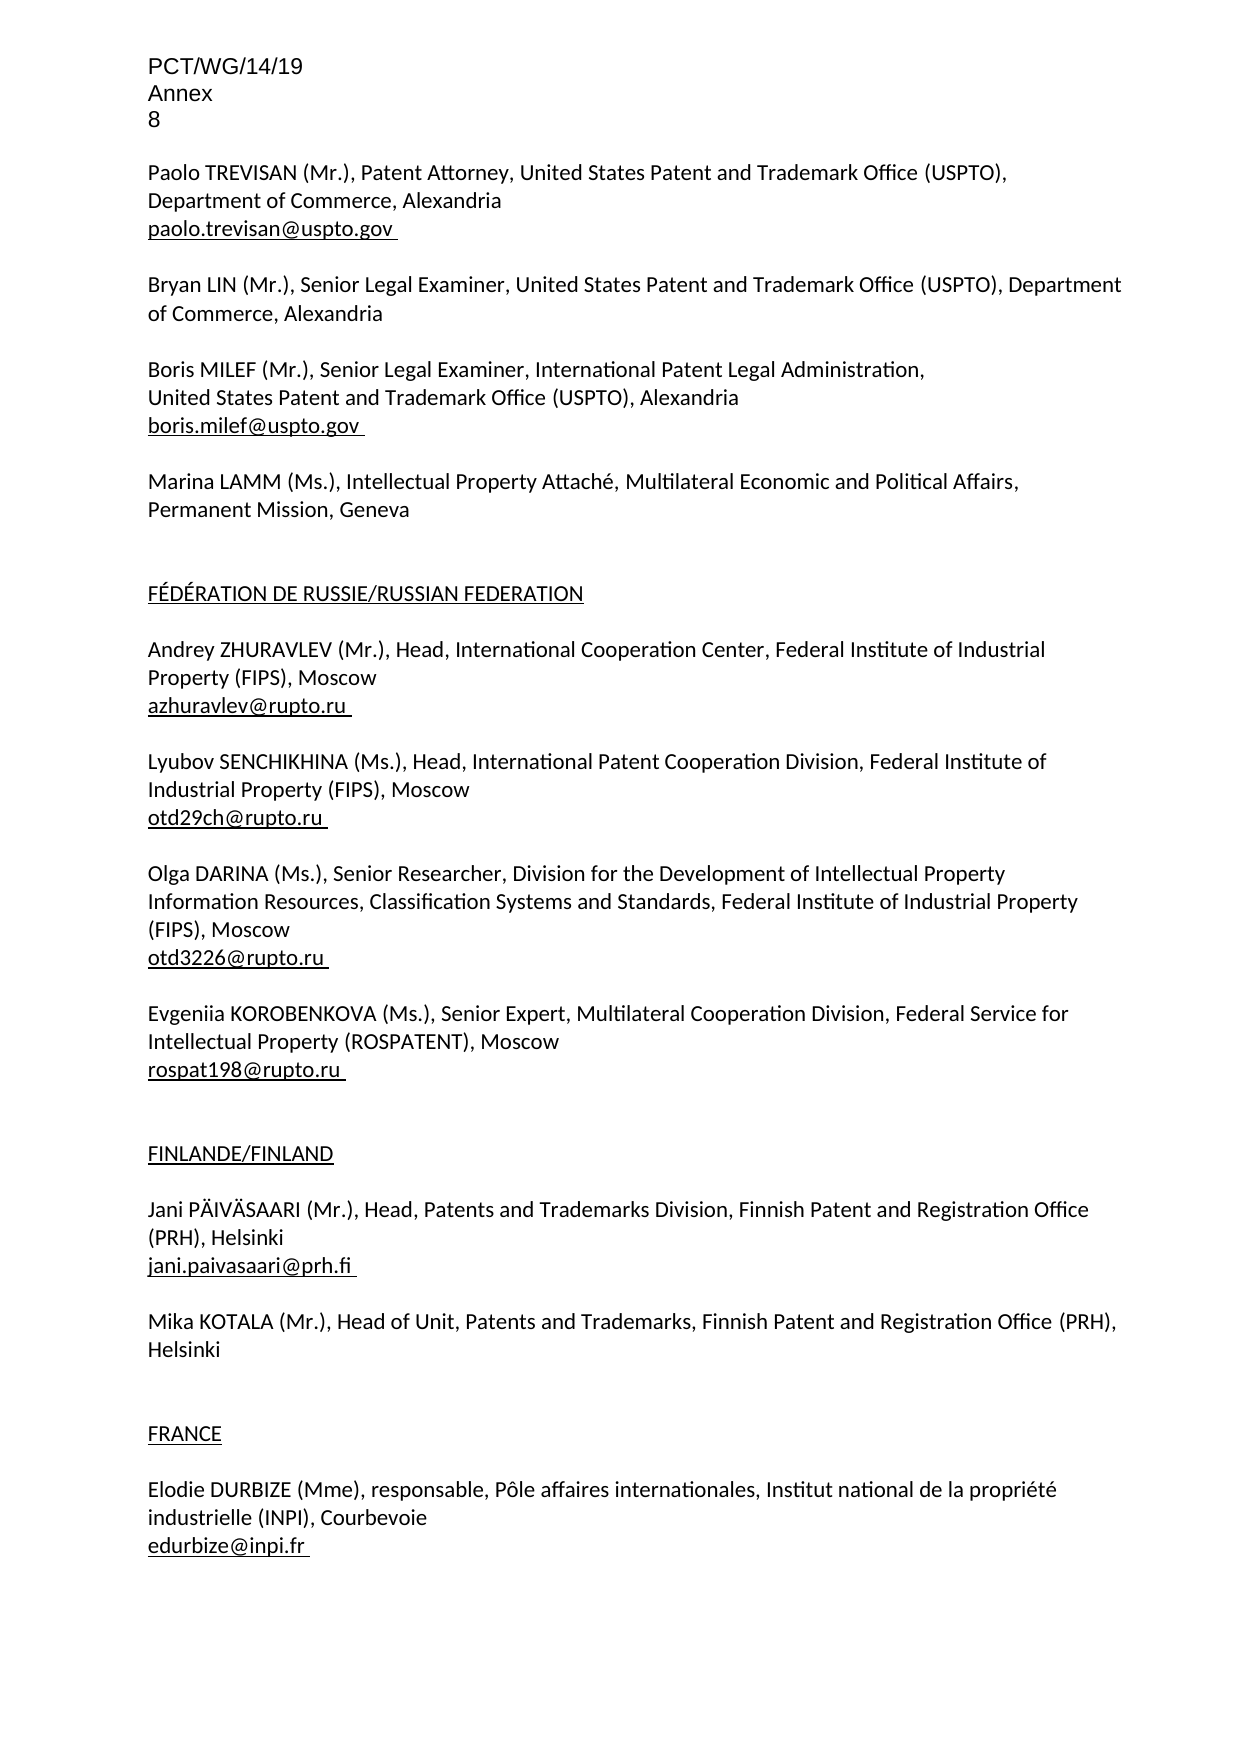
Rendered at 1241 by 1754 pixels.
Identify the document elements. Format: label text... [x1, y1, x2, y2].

text Olga DARINA (Ms.), Senior Researcher, Division for the Development of Intellectual Property Information Resources, Classification Systems and Standards, Federal Institute of Industrial Property (FIPS), Moscow [148, 859, 1122, 943]
text rospat198@rupto.ru [148, 1055, 1122, 1083]
text Evgeniia KOROBENKOVA (Ms.), Senior Expert, Multilateral Cooperation Division, Federal Service for Intellectual Property (ROSPATENT), Moscow [148, 999, 1122, 1055]
text boris.milef@uspto.gov [148, 411, 1122, 439]
text Lyubov SENCHIKHINA (Ms.), Head, International Patent Cooperation Division, Federal Institute of Industrial Property (FIPS), Moscow [148, 747, 1122, 803]
text Mika KOTALA (Mr.), Head of Unit, Patents and Trademarks, Finnish Patent and Registration Office (PRH), Helsinki [148, 1307, 1122, 1363]
text Jani PÄIVÄSAARI (Mr.), Head, Patents and Trademarks Division, Finnish Patent and Registration Office (PRH), Helsinki [148, 1195, 1122, 1251]
text paolo.trevisan@uspto.gov [148, 214, 1122, 243]
text edurbize@inpi.fr [148, 1532, 1122, 1559]
text Bryan LIN (Mr.), Senior Legal Examiner, United States Patent and Trademark Office (USPTO), Department of Commerce, Alexandria [148, 271, 1122, 327]
text jani.paivasaari@prh.fi [148, 1251, 1122, 1279]
text FRANCE [148, 1419, 1122, 1447]
text Paolo TREVISAN (Mr.), Patent Attorney, United States Patent and Trademark Office (USPTO), Department of Commerce, Alexandria [148, 158, 1122, 214]
text otd29ch@rupto.ru [148, 803, 1122, 831]
text Marina LAMM (Ms.), Intellectual Property Attaché, Multilateral Economic and Political Affairs, Permanent Mission, Geneva [148, 467, 1122, 523]
text Boris MILEF (Mr.), Senior Legal Examiner, International Patent Legal Administration, United States Patent and Trademark Office (USPTO), Alexandria [148, 355, 1122, 411]
text azhuravlev@rupto.ru [148, 691, 1122, 719]
text Andrey ZHURAVLEV (Mr.), Head, International Cooperation Center, Federal Institute of Industrial Property (FIPS), Moscow [148, 635, 1122, 691]
text FÉDÉRATION DE RUSSIE/RUSSIAN FEDERATION [148, 579, 1122, 607]
text FINLANDE/FINLAND [148, 1139, 1122, 1167]
text otd3226@rupto.ru [148, 943, 1122, 971]
text Elodie DURBIZE (Mme), responsable, Pôle affaires internationales, Institut national de la propriété industrielle (INPI), Courbevoie [148, 1476, 1122, 1532]
